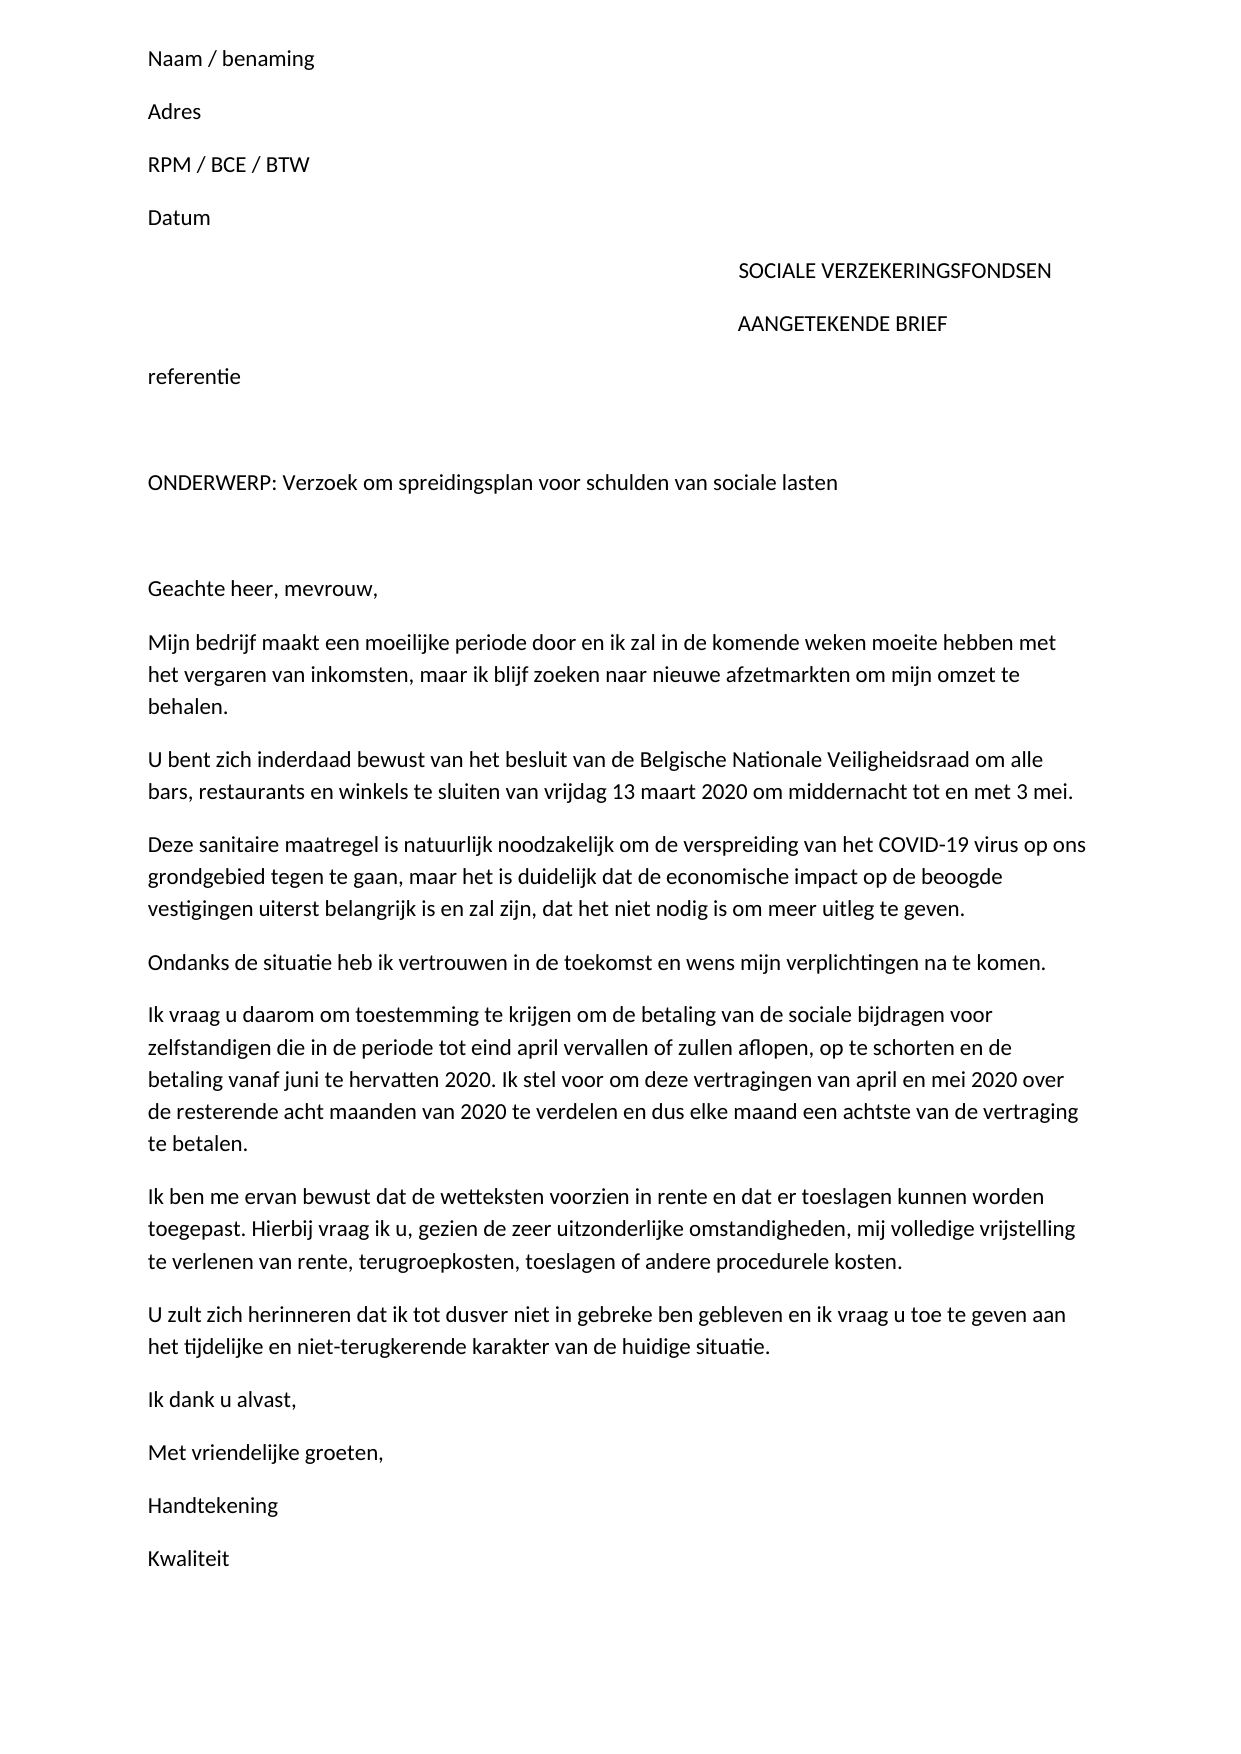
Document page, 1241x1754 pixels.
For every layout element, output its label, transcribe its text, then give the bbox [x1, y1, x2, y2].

text Adres [148, 97, 1093, 125]
text referentie [148, 362, 1093, 391]
text Handtekening [148, 1491, 1093, 1519]
text Met vriendelijke groeten, [148, 1438, 1093, 1466]
text Ik vraag u daarom om toestemming te krijgen om de betaling van de sociale bijdragen voor zelfstandigen die in de periode tot eind april vervallen of zullen aflopen, op te schorten en de betaling vanaf juni te hervatten 2020. Ik stel voor om deze vertragingen van april en mei 2020 over de resterende acht maanden van 2020 te verdelen en dus elke maand een achtste van de vertraging te betalen. [148, 1001, 1093, 1157]
text Datum [148, 203, 1093, 231]
text U bent zich inderdaad bewust van het besluit van de Belgische Nationale Veiligheidsraad om alle bars, restaurants en winkels te sluiten van vrijdag 13 maart 2020 om middernacht tot en met 3 mei. [148, 745, 1093, 805]
text RPM / BCE / BTW [148, 150, 1093, 178]
text Deze sanitaire maatregel is natuurlijk noodzakelijk om de verspreiding van het COVID-19 virus op ons grondgebied tegen te gaan, maar het is duidelijk dat de economische impact op de beoogde vestigingen uiterst belangrijk is en zal zijn, dat het niet nodig is om meer uitleg te geven. [148, 830, 1093, 923]
text Ik dank u alvast, [148, 1385, 1093, 1413]
text Ik ben me ervan bewust dat de wetteksten voorzien in rente en dat er toeslagen kunnen worden toegepast. Hierbij vraag ik u, gezien de zeer uitzonderlijke omstandigheden, mij volledige vrijstelling te verlenen van rente, terugroepkosten, toeslagen of andere procedurele kosten. [148, 1182, 1093, 1275]
text Ondanks de situatie heb ik vertrouwen in de toekomst en wens mijn verplichtingen na te komen. [148, 948, 1093, 976]
text AANGETEKENDE BRIEF [664, 309, 1093, 337]
text Naam / benaming [148, 44, 1093, 72]
text SOCIALE VERZEKERINGSFONDSEN [738, 256, 1093, 284]
text Kwaliteit [148, 1544, 1093, 1572]
text U zult zich herinneren dat ik tot dusver niet in gebreke ben gebleven en ik vraag u toe te geven aan het tijdelijke en niet-terugkerende karakter van de huidige situatie. [148, 1300, 1093, 1360]
text Mijn bedrijf maakt een moeilijke periode door en ik zal in de komende weken moeite hebben met het vergaren van inkomsten, maar ik blijf zoeken naar nieuwe afzetmarkten om mijn omzet te behalen. [148, 628, 1093, 720]
text Geachte heer, mevrouw, [148, 574, 1093, 603]
text ONDERWERP: Verzoek om spreidingsplan voor schulden van sociale lasten [148, 468, 1093, 497]
